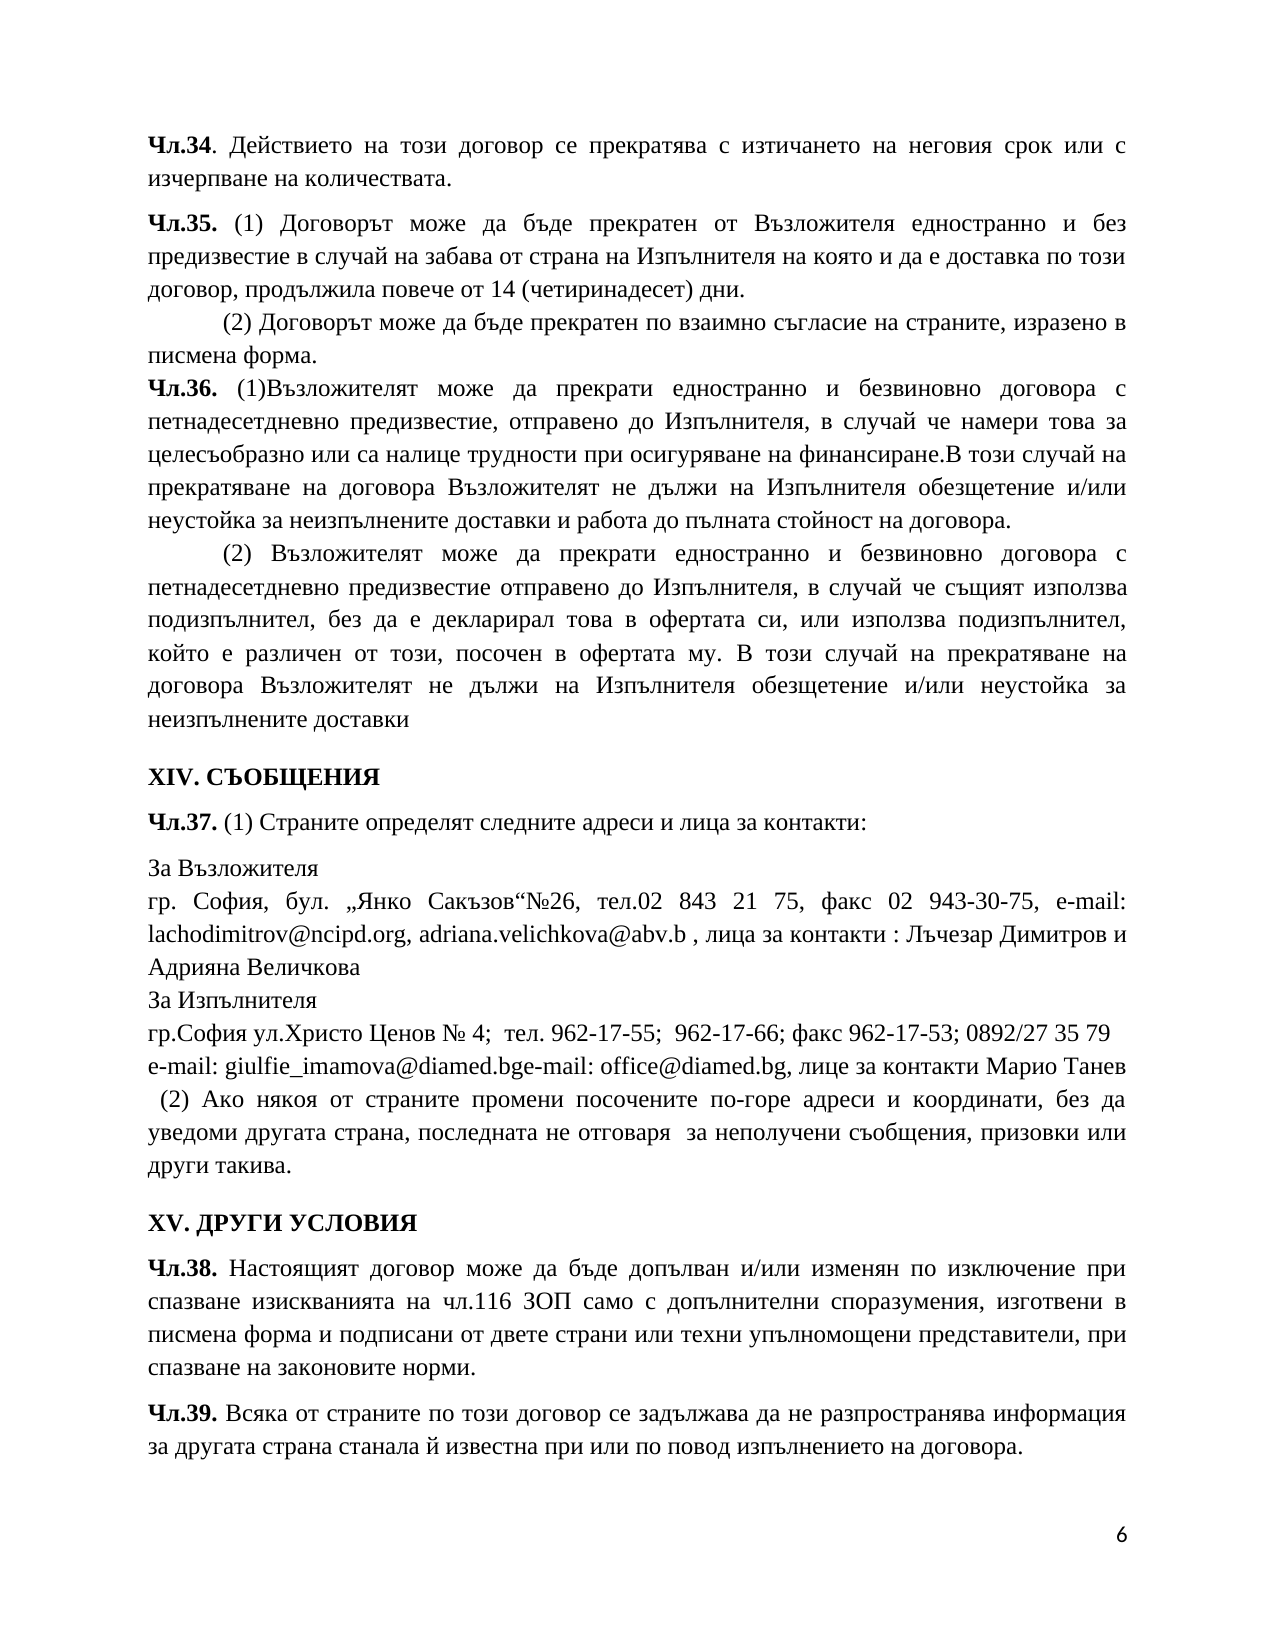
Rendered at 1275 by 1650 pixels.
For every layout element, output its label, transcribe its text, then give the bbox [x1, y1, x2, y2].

text (2) Договорът може да бъде прекратен по взаимно съгласие на страните, изразено в писмена форма. [148, 307, 1127, 369]
text Чл.35. (1) Договорът може да бъде прекратен от Възложителя едностранно и без предизвестие в случай на забава от страна на Изпълнителя на която и да е доставка по този договор, продължила повече от 14 (четиринадесет) дни. [148, 208, 1127, 303]
text Зa Възложителя [148, 853, 1127, 881]
text Чл.38. Настоящият договор може да бъде допълван и/или изменян по изключение при спазване изискванията на чл.116 ЗОП само с допълнителни споразумения, изготвени в писмена форма и подписани от двете страни или техни упълномощени представители, при спазване на законовите норми. [148, 1253, 1127, 1381]
text (2) Ако някоя от страните промени посочените по-горе адреси и координати, без да уведоми другата страна, последната не отговаря за неполучени съобщения, призовки или други такива. [148, 1084, 1127, 1179]
text гр. София, бул. „Янко Сакъзов“№26, тел.02 843 21 75, факс 02 943-30-75, е-mail: lachodimitrov@ncipd.org, adriana.velichkova@abv.b , лица за контакти : Лъчезар Димитров и Адрияна Величкова [148, 886, 1127, 981]
text Чл.39. Всяка от страните по този договор се задължава да не разпространява информация за другата страна станала й известна при или по повод изпълнението на договора. [148, 1398, 1127, 1460]
text Чл.34. Действието на този договор се прекратява с изтичането на неговия срок или с изчерпване на количествата. [148, 130, 1127, 192]
text ХV. ДРУГИ УСЛОВИЯ [148, 1208, 1127, 1237]
text XIV. СЪОБЩЕНИЯ [148, 762, 1127, 790]
text Чл.36. (1)Възложителят може да прекрати едностранно и безвиновно договора с петнадесетдневно предизвестие, отправено до Изпълнителя, в случай че намери това за целесъобразно или са налице трудности при осигуряване на финансиране.В този случай на прекратяване на договора Възложителят не дължи на Изпълнителя обезщетение и/или неустойка за неизпълнените доставки и работа до пълната стойност на договора. [148, 373, 1127, 534]
text Чл.37. (1) Страните определят следните адреси и лица за контакти: [148, 807, 1127, 836]
text e-mail: giulfie_imamova@diamed.bge-mail: office@diamed.bg, лице за контакти Марио Танев [148, 1051, 1127, 1079]
text гр.София ул.Христо Ценов № 4; тел. 962-17-55; 962-17-66; факс 962-17-53; 0892/27 35 79 [148, 1018, 1127, 1047]
text (2) Възложителят може да прекрати едностранно и безвиновно договора с петнадесетдневно предизвестие отправено до Изпълнителя, в случай че същият използва подизпълнител, без да е декларирал това в офертата си, или използва подизпълнител, който е различен от този, посочен в офертата му. В този случай на прекратяване на договора Възложителят не дължи на Изпълнителя обезщетение и/или неустойка за неизпълнените доставки [148, 538, 1127, 732]
text Зa Изпълнителя [148, 985, 1127, 1013]
